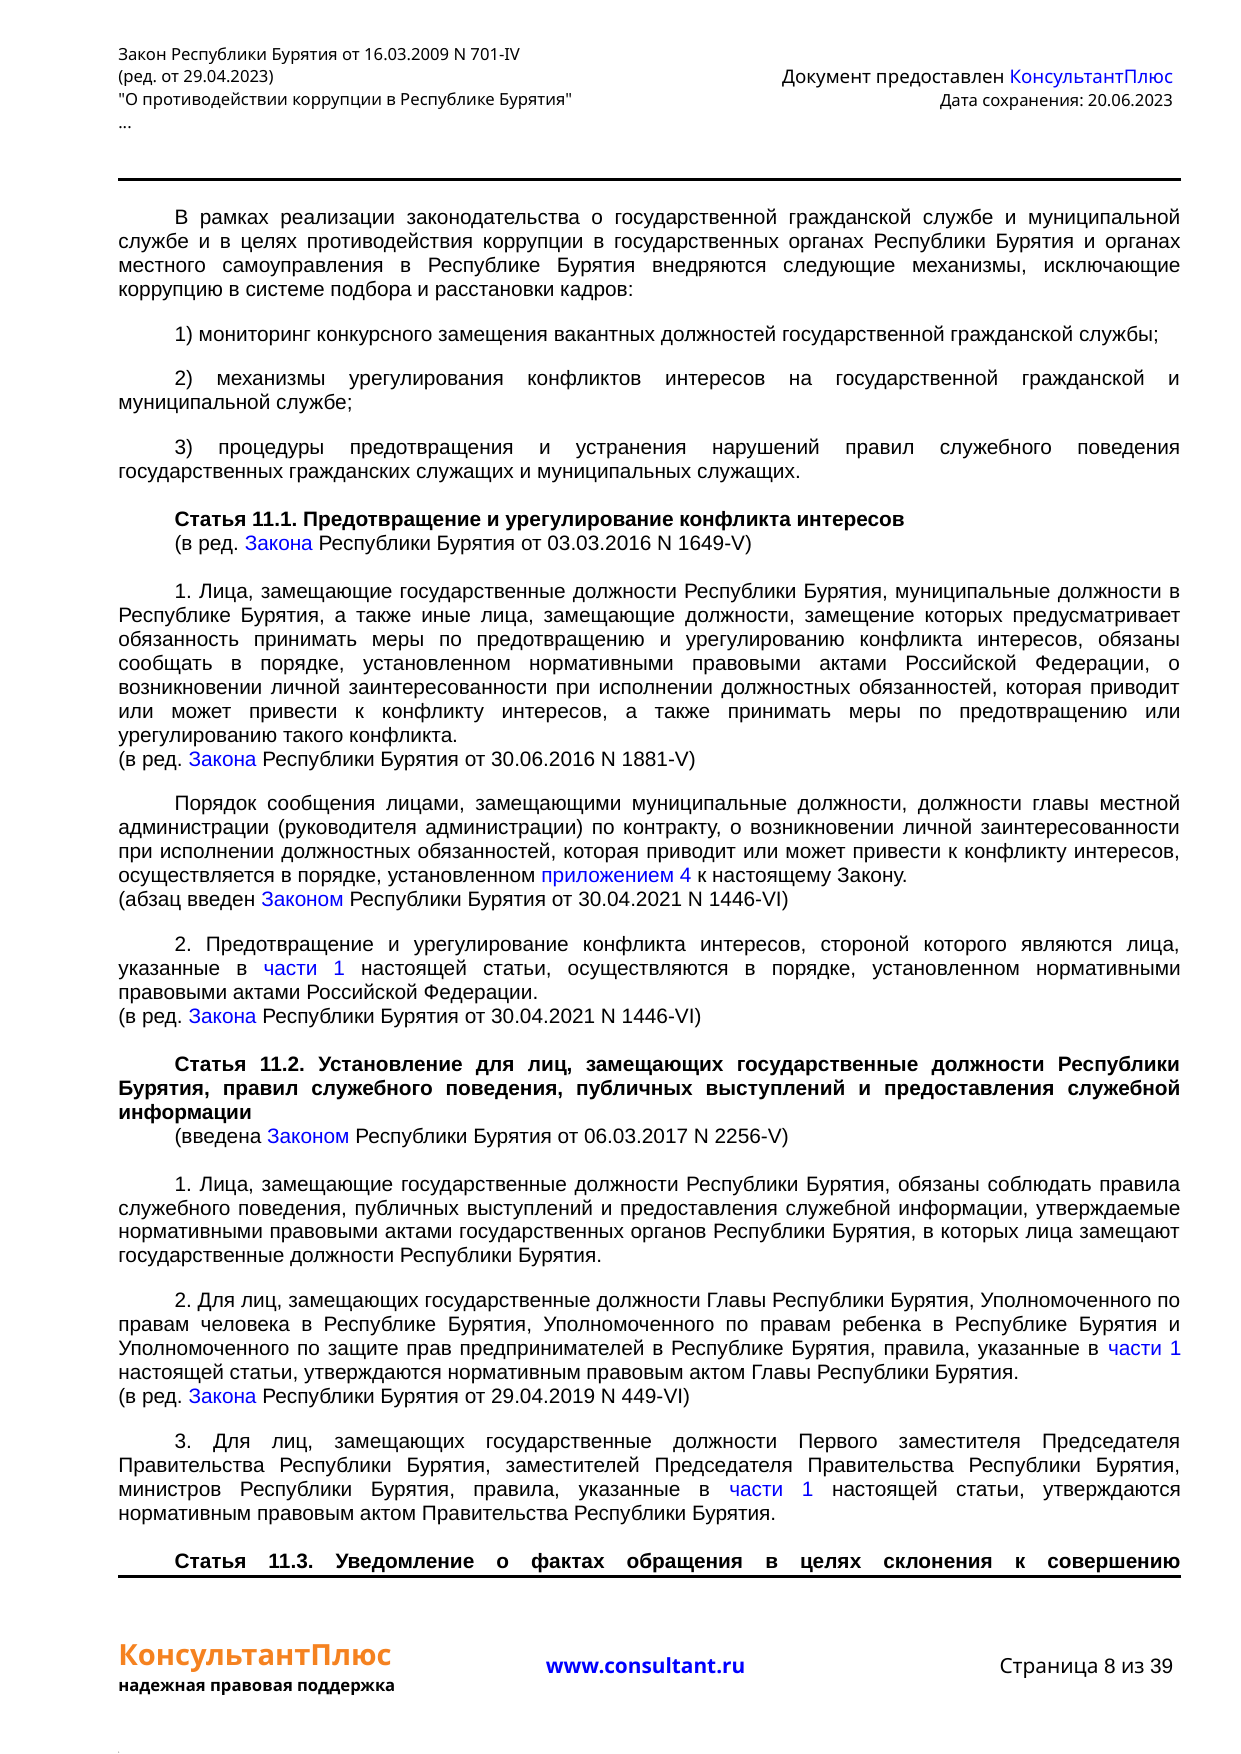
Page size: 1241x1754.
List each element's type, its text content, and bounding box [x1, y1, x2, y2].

text В рамках реализации законодательства о государственной гражданской службе и муниципальной службе и в целях противодействия коррупции в государственных органах Республики Бурятия и органах местного самоуправления в Республике Бурятия внедряются следующие механизмы, исключающие коррупцию в системе подбора и расстановки кадров: [118, 205, 1181, 301]
text (в ред. Закона Республики Бурятия от 29.04.2019 N 449-VI) [118, 1384, 1181, 1408]
text 2. Для лиц, замещающих государственные должности Главы Республики Бурятия, Уполномоченного по правам человека в Республике Бурятия, Уполномоченного по правам ребенка в Республике Бурятия и Уполномоченного по защите прав предпринимателей в Республике Бурятия, правила, указанные в части 1 настоящей статьи, утверждаются нормативным правовым актом Главы Республики Бурятия. [118, 1288, 1181, 1384]
text (абзац введен Законом Республики Бурятия от 30.04.2021 N 1446-VI) [118, 887, 1181, 911]
text (в ред. Закона Республики Бурятия от 30.06.2016 N 1881-V) [118, 746, 1181, 770]
text 2. Предотвращение и урегулирование конфликта интересов, стороной которого являются лица, указанные в части 1 настоящей статьи, осуществляются в порядке, установленном нормативными правовыми актами Российской Федерации. [118, 932, 1181, 1004]
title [118, 1548, 1181, 1572]
text 3. Для лиц, замещающих государственные должности Первого заместителя Председателя Правительства Республики Бурятия, заместителей Председателя Правительства Республики Бурятия, министров Республики Бурятия, правила, указанные в части 1 настоящей статьи, утверждаются нормативным правовым актом Правительства Республики Бурятия. [118, 1429, 1181, 1524]
title Статья 11.1. Предотвращение и урегулирование конфликта интересов [118, 507, 1181, 531]
text (в ред. Закона Республики Бурятия от 30.04.2021 N 1446-VI) [118, 1004, 1181, 1028]
text Порядок сообщения лицами, замещающими муниципальные должности, должности главы местной администрации (руководителя администрации) по контракту, о возникновении личной заинтересованности при исполнении должностных обязанностей, которая приводит или может привести к конфликту интересов, осуществляется в порядке, установленном приложением 4 к настоящему Закону. [118, 791, 1181, 887]
title Статья 11.2. Установление для лиц, замещающих государственные должности Республики Бурятия, правил служебного поведения, публичных выступлений и предоставления служебной информации [118, 1052, 1181, 1123]
text 1. Лица, замещающие государственные должности Республики Бурятия, обязаны соблюдать правила служебного поведения, публичных выступлений и предоставления служебной информации, утверждаемые нормативными правовыми актами государственных органов Республики Бурятия, в которых лица замещают государственные должности Республики Бурятия. [118, 1171, 1181, 1267]
text 2) механизмы урегулирования конфликтов интересов на государственной гражданской и муниципальной службе; [118, 366, 1181, 414]
text 1) мониторинг конкурсного замещения вакантных должностей государственной гражданской службы; [118, 321, 1181, 345]
text 3) процедуры предотвращения и устранения нарушений правил служебного поведения государственных гражданских служащих и муниципальных служащих. [118, 435, 1181, 483]
text (введена Законом Республики Бурятия от 06.03.2017 N 2256-V) [118, 1123, 1181, 1147]
text (в ред. Закона Республики Бурятия от 03.03.2016 N 1649-V) [118, 531, 1181, 555]
text 1. Лица, замещающие государственные должности Республики Бурятия, муниципальные должности в Республике Бурятия, а также иные лица, замещающие должности, замещение которых предусматривает обязанность принимать меры по предотвращению и урегулированию конфликта интересов, обязаны сообщать в порядке, установленном нормативными правовыми актами Российской Федерации, о возникновении личной заинтересованности при исполнении должностных обязанностей, которая приводит или может привести к конфликту интересов, а также принимать меры по предотвращению или урегулированию такого конфликта. [118, 579, 1181, 746]
